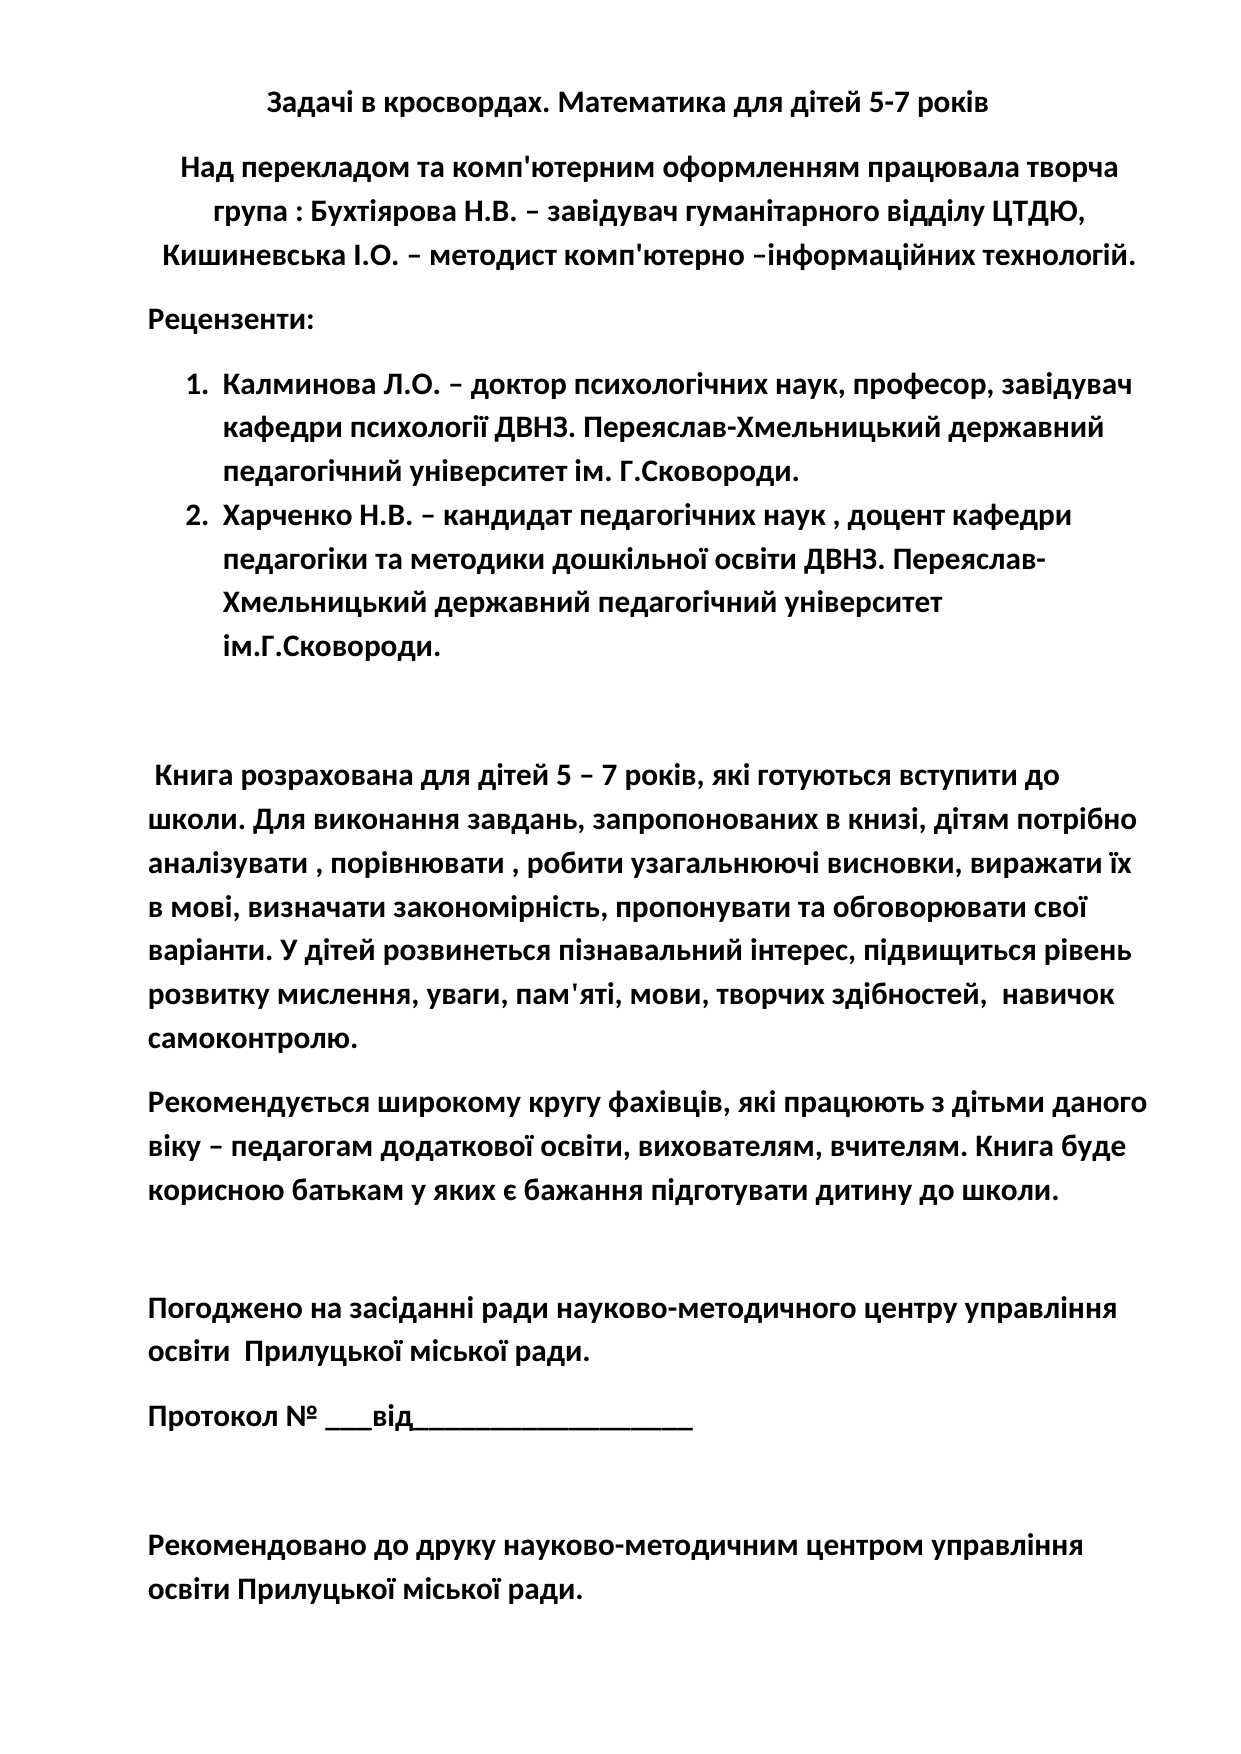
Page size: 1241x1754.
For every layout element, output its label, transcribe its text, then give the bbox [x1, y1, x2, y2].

text Протокол № ___від__________________ [148, 1396, 1152, 1434]
list Харченко Н.В. – кандидат педагогічних наук , доцент кафедри педагогіки та методики дошкільної освіти ДВНЗ. Переяслав-Хмельницький державний педагогічний університет ім.Г.Сковороди. [185, 495, 1152, 664]
text Рецензенти: [148, 299, 1152, 337]
text Рекомендується широкому кругу фахівців, які працюють з дітьми даного віку – педагогам додаткової освіти, вихователям, вчителям. Книга буде корисною батькам у яких є бажання підготувати дитину до школи. [148, 1083, 1152, 1208]
text Книга розрахована для дітей 5 – 7 років, які готуються вступити до школи. Для виконання завдань, запропонованих в книзі, дітям потрібно аналізувати , порівнювати , робити узагальнюючі висновки, виражати їх в мові, визначати закономірність, пропонувати та обговорювати свої варіанти. У дітей розвинеться пізнавальний інтерес, підвищиться рівень розвитку мислення, уваги, пам'яті, мови, творчих здібностей, навичок самоконтролю. [148, 756, 1152, 1056]
list Калминова Л.О. – доктор психологічних наук, професор, завідувач кафедри психології ДВНЗ. Переяслав-Хмельницький державний педагогічний університет ім. Г.Сковороди. [185, 364, 1152, 489]
text Задачі в кросвордах. Математика для дітей 5-7 років [148, 83, 1152, 121]
text Над перекладом та комп'ютерним оформленням працювала творча група : Бухтіярова Н.В. – завідувач гуманітарного відділу ЦТДЮ, Кишиневська І.О. – методист комп'ютерно –інформаційних технологій. [148, 147, 1152, 273]
text Рекомендовано до друку науково-методичним центром управління освіти Прилуцької міської ради. [148, 1525, 1152, 1607]
text Погоджено на засіданні ради науково-методичного центру управління освіти Прилуцької міської ради. [148, 1288, 1152, 1369]
